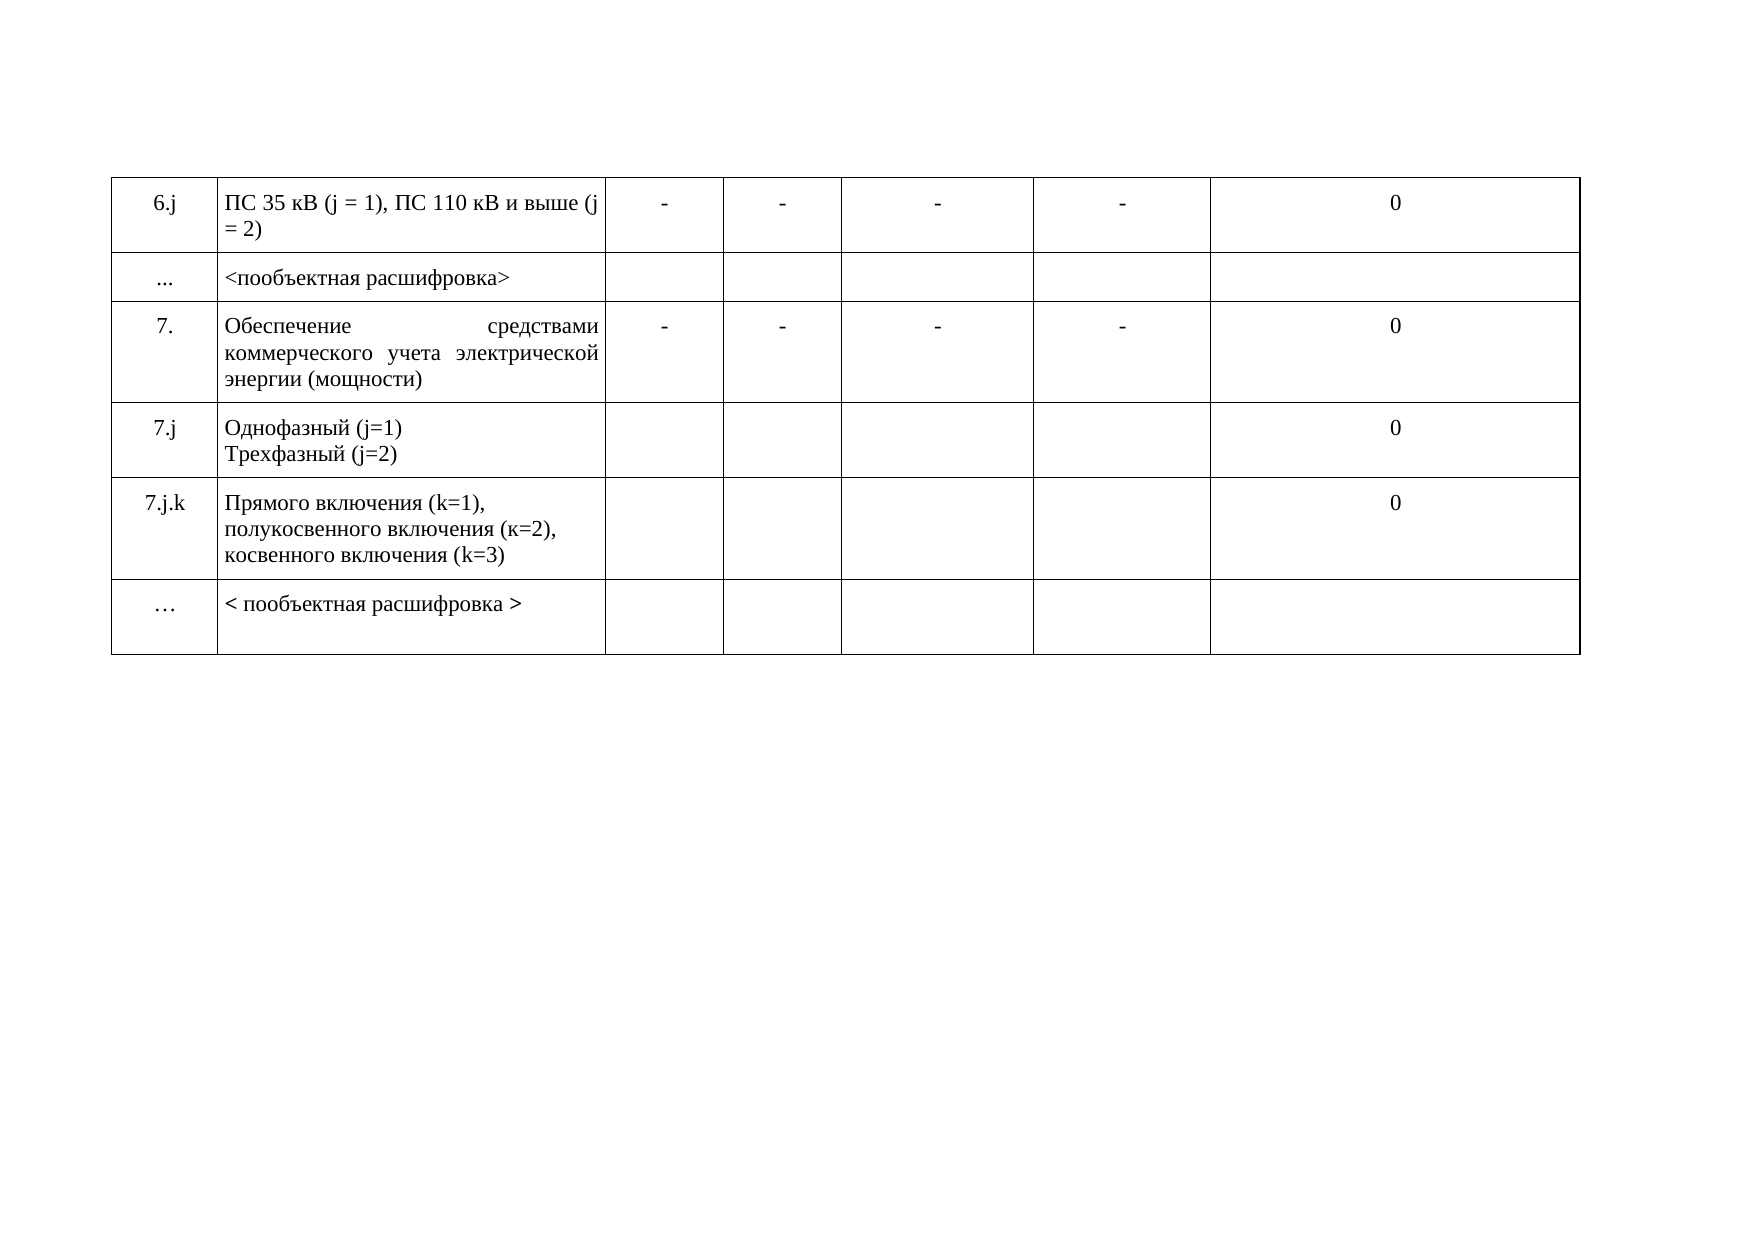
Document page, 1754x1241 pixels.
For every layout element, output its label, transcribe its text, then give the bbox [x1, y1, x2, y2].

table_cell Обеспечение средствами коммерческого учета электрической энергии (мощности) [218, 302, 605, 402]
table_cell < пообъектная расшифровка > [218, 580, 605, 653]
table_cell 7.j.k [112, 478, 217, 578]
table_cell - [606, 178, 723, 252]
table_cell [1034, 253, 1210, 301]
table_cell [842, 580, 1033, 653]
table_cell 0 [1211, 478, 1579, 578]
table_cell Прямого включения (k=1), полукосвенного включения (к=2), косвенного включения (k=3) [218, 478, 605, 578]
table_cell [724, 403, 841, 477]
table_cell [842, 253, 1033, 301]
table_cell 7.j [112, 403, 217, 477]
table_cell [1211, 580, 1579, 653]
table_cell [606, 580, 723, 653]
table_cell - [1034, 302, 1210, 402]
table_cell ПС 35 кВ (j = 1), ПС 110 кВ и выше (j = 2) [218, 178, 605, 252]
table_cell Однофазный (j=1) Трехфазный (j=2) [218, 403, 605, 477]
table_cell - [842, 302, 1033, 402]
table_cell [1034, 403, 1210, 477]
table_cell [606, 478, 723, 578]
table_cell 0 [1211, 302, 1579, 402]
table_cell <пообъектная расшифровка> [218, 253, 605, 301]
table_cell [1211, 253, 1579, 301]
table_cell - [724, 302, 841, 402]
table_cell ... [112, 253, 217, 301]
table_cell [842, 478, 1033, 578]
table_cell 6.j [112, 178, 217, 252]
table_cell 7. [112, 302, 217, 402]
table_cell [724, 253, 841, 301]
table_cell … [112, 580, 217, 653]
table_cell 0 [1211, 178, 1579, 252]
table_cell 0 [1211, 403, 1579, 477]
table_cell - [1034, 178, 1210, 252]
table_cell [606, 403, 723, 477]
table_cell [842, 403, 1033, 477]
table_cell - [842, 178, 1033, 252]
table_cell - [606, 302, 723, 402]
table_cell [606, 253, 723, 301]
table_cell - [724, 178, 841, 252]
table_cell [724, 478, 841, 578]
table_cell [724, 580, 841, 653]
table_cell [1034, 580, 1210, 653]
table_cell [1034, 478, 1210, 578]
